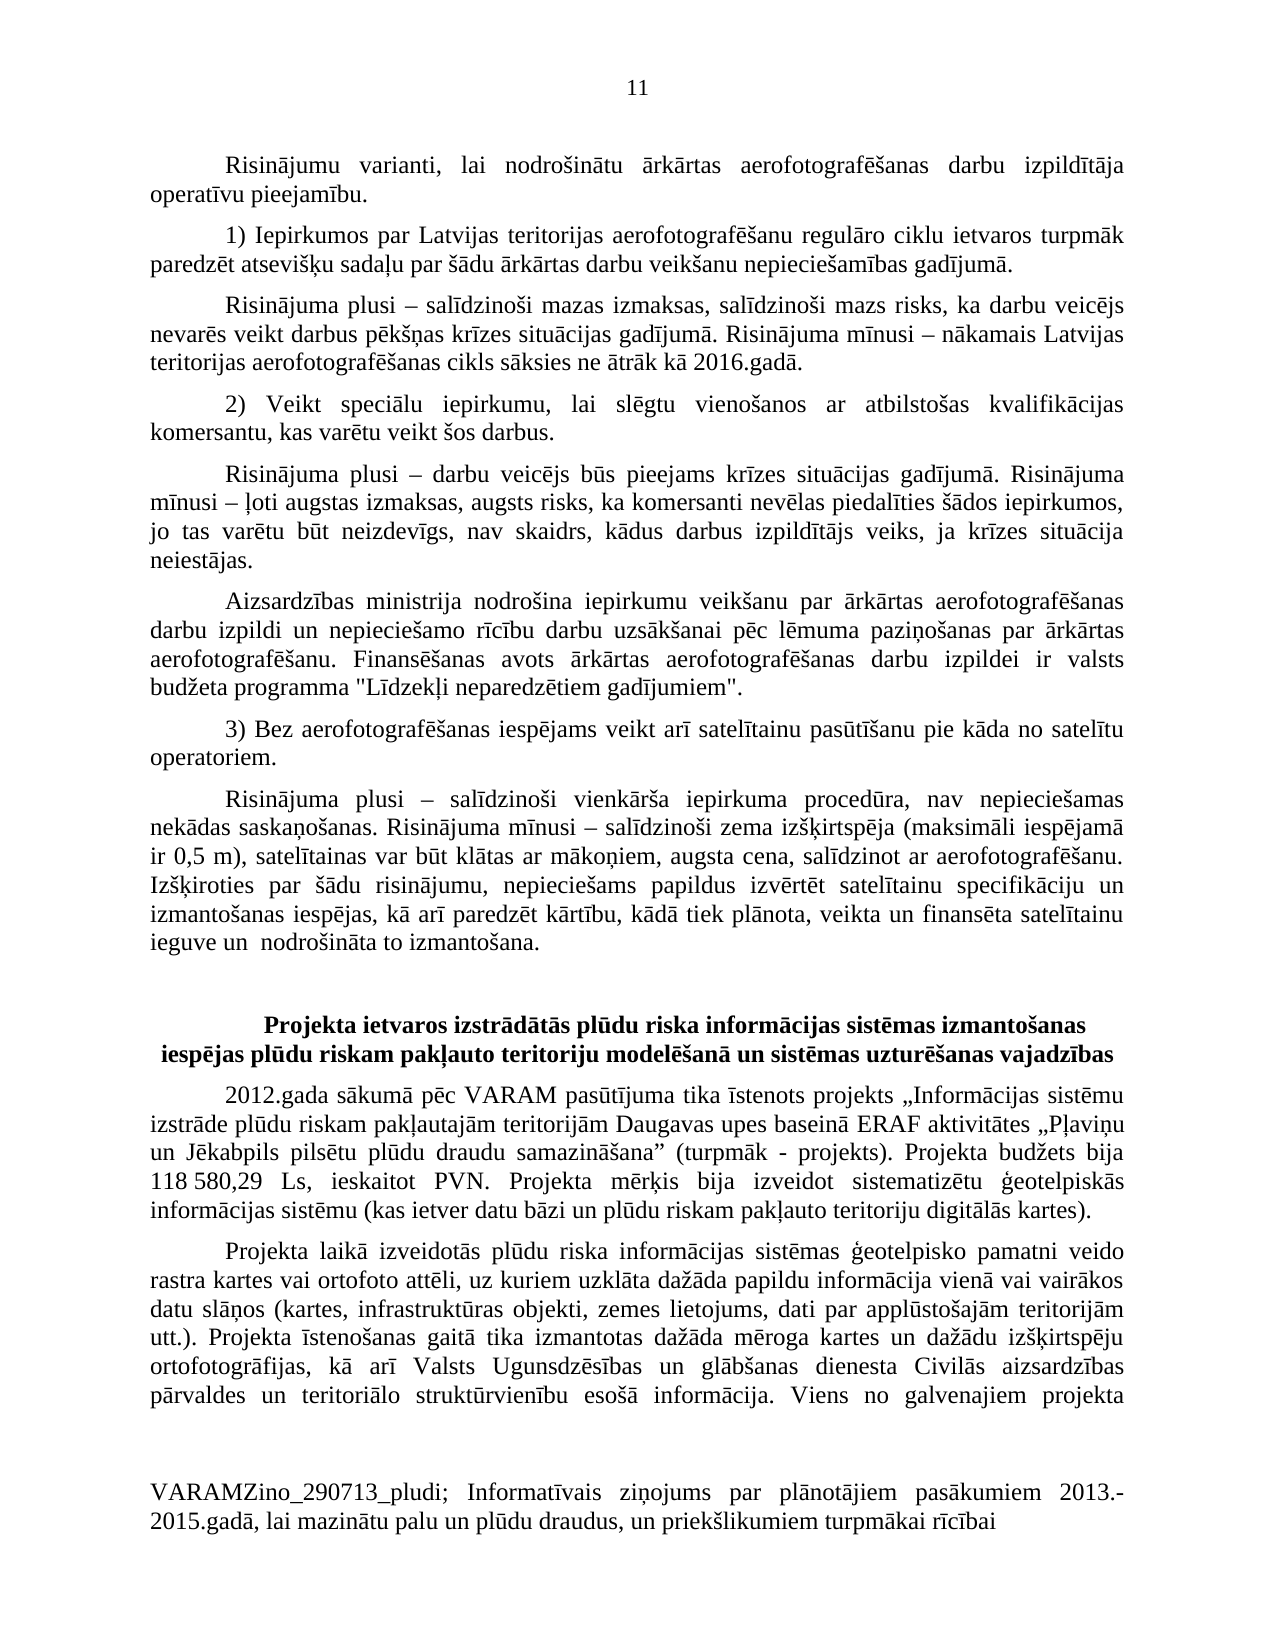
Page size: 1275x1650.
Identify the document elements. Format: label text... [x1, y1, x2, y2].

text 3) Bez aerofotografēšanas iespējams veikt arī satelītainu pasūtīšanu pie kāda no satelītu operatoriem. [150, 714, 1125, 771]
text Risinājuma plusi – darbu veicējs būs pieejams krīzes situācijas gadījumā. Risinājuma mīnusi – ļoti augstas izmaksas, augsts risks, ka komersanti nevēlas piedalīties šādos iepirkumos, jo tas varētu būt neizdevīgs, nav skaidrs, kādus darbus izpildītājs veiks, ja krīzes situācija neiestājas. [150, 459, 1125, 574]
text 2) Veikt speciālu iepirkumu, lai slēgtu vienošanos ar atbilstošas kvalifikācijas komersantu, kas varētu veikt šos darbus. [150, 389, 1125, 446]
text Aizsardzības ministrija nodrošina iepirkumu veikšanu par ārkārtas aerofotografēšanas darbu izpildi un nepieciešamo rīcību darbu uzsākšanai pēc lēmuma paziņošanas par ārkārtas aerofotografēšanu. Finansēšanas avots ārkārtas aerofotografēšanas darbu izpildei ir valsts budžeta programma "Līdzekļi neparedzētiem gadījumiem". [150, 586, 1125, 701]
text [150, 1236, 1125, 1409]
text Risinājuma plusi – salīdzinoši mazas izmaksas, salīdzinoši mazs risks, ka darbu veicējs nevarēs veikt darbus pēkšņas krīzes situācijas gadījumā. Risinājuma mīnusi – nākamais Latvijas teritorijas aerofotografēšanas cikls sāksies ne ātrāk kā 2016.gadā. [150, 290, 1125, 376]
text Risinājuma plusi – salīdzinoši vienkārša iepirkuma procedūra, nav nepieciešamas nekādas saskaņošanas. Risinājuma mīnusi – salīdzinoši zema izšķirtspēja (maksimāli iespējamā ir 0,5 m), satelītainas var būt klātas ar mākoņiem, augsta cena, salīdzinot ar aerofotografēšanu. Izšķiroties par šādu risinājumu, nepieciešams papildus izvērtēt satelītainu specifikāciju un izmantošanas iespējas, kā arī paredzēt kārtību, kādā tiek plānota, veikta un finansēta satelītainu ieguve un nodrošināta to izmantošana. [150, 784, 1125, 956]
text 2012.gada sākumā pēc VARAM pasūtījuma tika īstenots projekts „Informācijas sistēmu izstrāde plūdu riskam pakļautajām teritorijām Daugavas upes baseinā ERAF aktivitātes „Pļaviņu un Jēkabpils pilsētu plūdu draudu samazināšana” (turpmāk - projekts). Projekta budžets bija 118 580,29 Ls, ieskaitot PVN. Projekta mērķis bija izveidot sistematizētu ģeotelpiskās informācijas sistēmu (kas ietver datu bāzi un plūdu riskam pakļauto teritoriju digitālās kartes). [150, 1080, 1125, 1224]
text Projekta ietvaros izstrādātās plūdu riska informācijas sistēmas izmantošanas iespējas plūdu riskam pakļauto teritoriju modelēšanā un sistēmas uzturēšanas vajadzības [150, 1010, 1125, 1067]
text 1) Iepirkumos par Latvijas teritorijas aerofotografēšanu regulāro ciklu ietvaros turpmāk paredzēt atsevišķu sadaļu par šādu ārkārtas darbu veikšanu nepieciešamības gadījumā. [150, 220, 1125, 277]
text Risinājumu varianti, lai nodrošinātu ārkārtas aerofotografēšanas darbu izpildītāja operatīvu pieejamību. [150, 150, 1125, 207]
